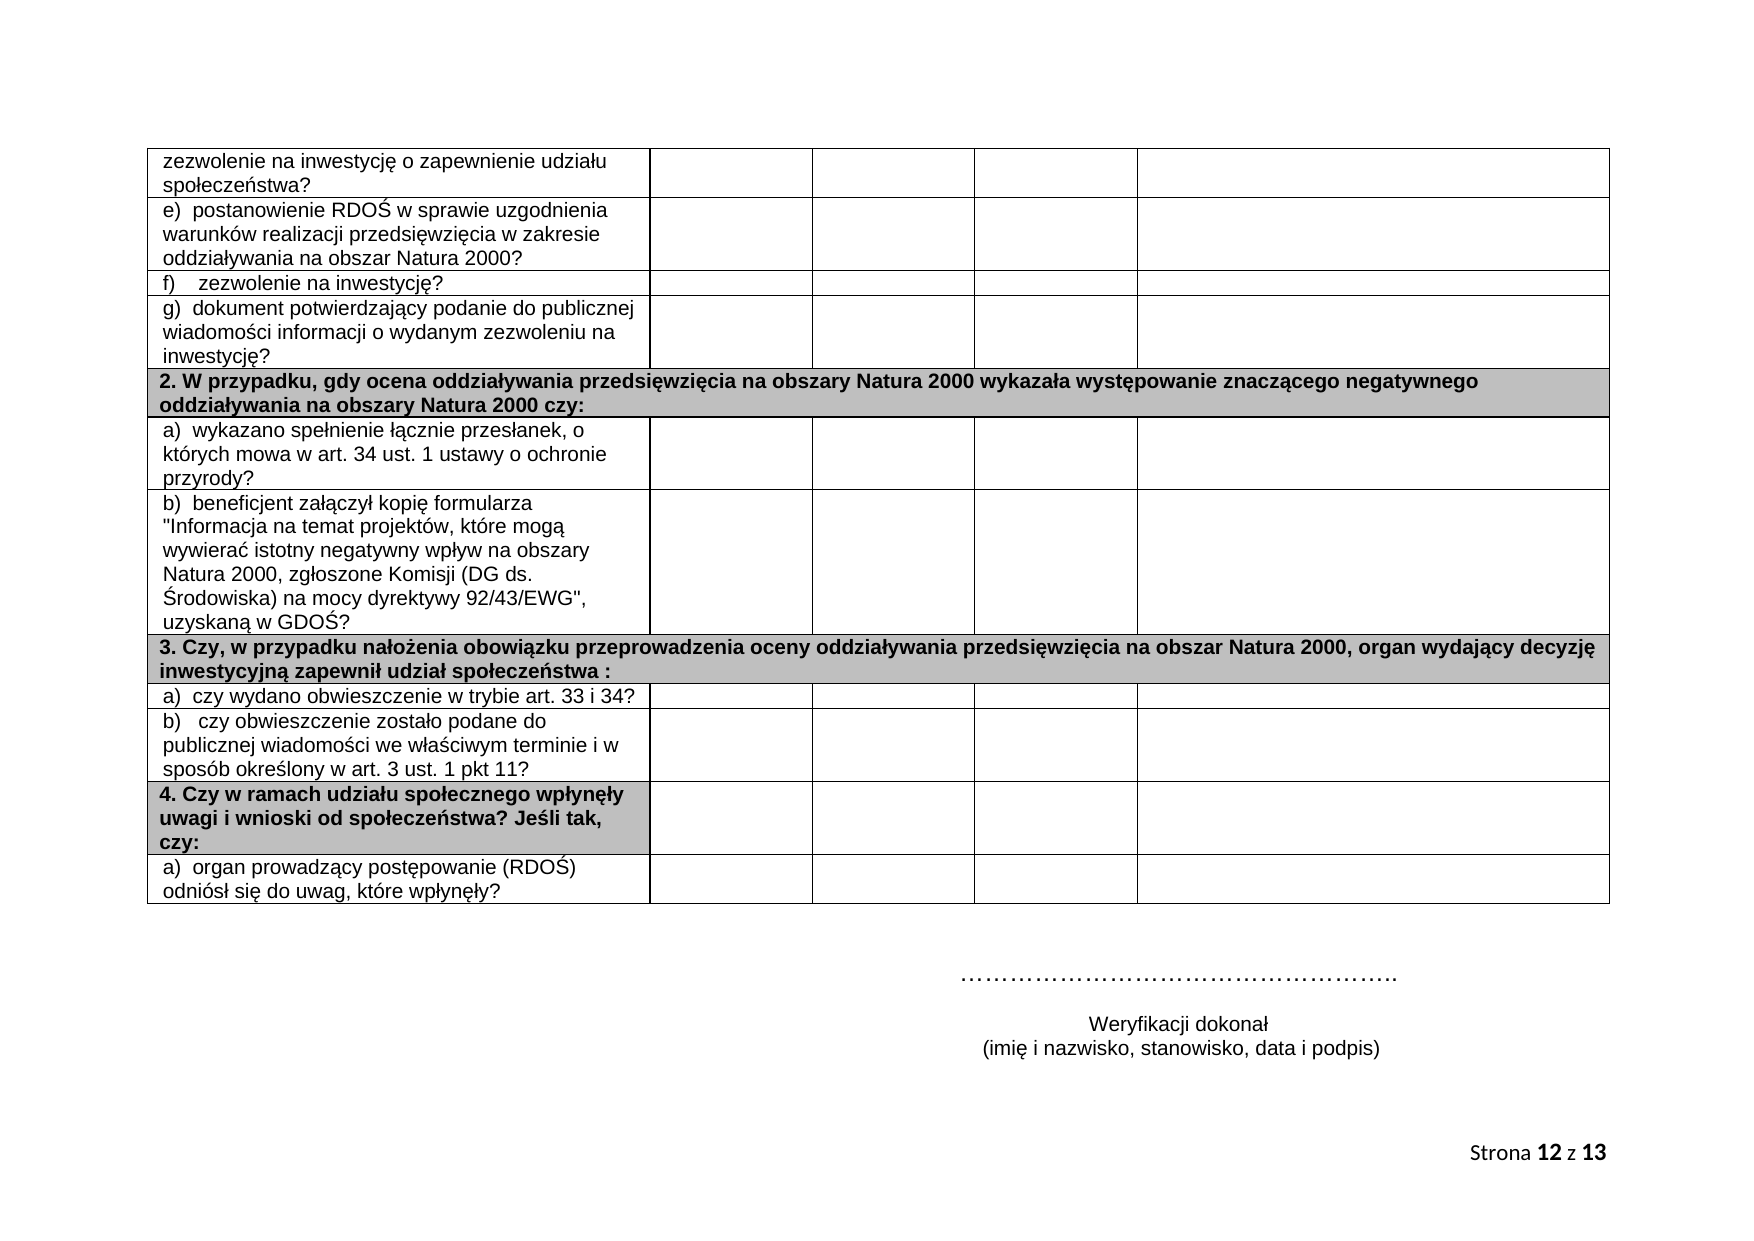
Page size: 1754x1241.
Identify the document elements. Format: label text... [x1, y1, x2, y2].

table_cell zezwolenie na inwestycję? [148, 271, 649, 294]
table_cell [651, 418, 812, 489]
table_cell [1138, 490, 1609, 634]
table_cell [975, 271, 1137, 294]
table_cell [651, 782, 812, 854]
table_cell [1138, 709, 1609, 781]
table_cell [1138, 296, 1609, 367]
table_cell [651, 198, 812, 269]
table_cell [1138, 149, 1609, 197]
table_cell dokument potwierdzający podanie do publicznej wiadomości informacji o wydanym zezwoleniu na inwestycję? [148, 296, 649, 367]
table_cell [975, 855, 1137, 903]
table_cell [813, 418, 974, 489]
table_cell [975, 490, 1137, 634]
table_cell [813, 855, 974, 903]
table_cell beneficjent załączył kopię formularza "Informacja na temat projektów, które mogą wywierać istotny negatywny wpływ na obszary Natura 2000, zgłoszone Komisji (DG ds. Środowiska) na mocy dyrektywy 92/43/EWG", uzyskaną w GDOŚ? [148, 490, 649, 634]
table_cell [1138, 418, 1609, 489]
text Weryfikacji dokonał [148, 1012, 1606, 1036]
table_cell [813, 782, 974, 854]
table_cell [813, 709, 974, 781]
table_cell [651, 855, 812, 903]
table_cell [975, 782, 1137, 854]
table_cell 2. W przypadku, gdy ocena oddziaływania przedsięwzięcia na obszary Natura 2000 wykazała występowanie znaczącego negatywnego oddziaływania na obszary Natura 2000 czy: [148, 369, 1609, 416]
table_cell [651, 296, 812, 367]
text (imię i nazwisko, stanowisko, data i podpis) [148, 1036, 1606, 1059]
table_cell [813, 490, 974, 634]
table_cell [1138, 684, 1609, 708]
table_cell [651, 684, 812, 708]
text …………………………………………….. [148, 958, 1606, 987]
table_cell [813, 296, 974, 367]
table_cell [975, 418, 1137, 489]
table_cell 3. Czy, w przypadku nałożenia obowiązku przeprowadzenia oceny oddziaływania przedsięwzięcia na obszar Natura 2000, organ wydający decyzję inwestycyjną zapewnił udział społeczeństwa : [148, 635, 1609, 683]
table_cell 4. Czy w ramach udziału społecznego wpłynęły uwagi i wnioski od społeczeństwa? Jeśli tak, czy: [148, 782, 649, 854]
table_cell [975, 198, 1137, 269]
table_cell wykazano spełnienie łącznie przesłanek, o których mowa w art. 34 ust. 1 ustawy o ochronie przyrody? [148, 418, 649, 489]
table_cell [813, 684, 974, 708]
table_cell [1138, 271, 1609, 294]
table_cell [651, 149, 812, 197]
table_cell [1138, 855, 1609, 903]
table_cell [975, 296, 1137, 367]
table_cell czy obwieszczenie zostało podane do publicznej wiadomości we właściwym terminie i w sposób określony w art. 3 ust. 1 pkt 11? [148, 709, 649, 781]
table_cell [975, 684, 1137, 708]
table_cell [148, 149, 649, 197]
table_cell [813, 271, 974, 294]
table_cell [813, 149, 974, 197]
table_cell organ prowadzący postępowanie (RDOŚ) odniósł się do uwag, które wpłynęły? [148, 855, 649, 903]
table_cell czy wydano obwieszczenie w trybie art. 33 i 34? [148, 684, 649, 708]
table_cell [813, 198, 974, 269]
table_cell [975, 149, 1137, 197]
table_cell [1138, 782, 1609, 854]
table_cell postanowienie RDOŚ w sprawie uzgodnienia warunków realizacji przedsięwzięcia w zakresie oddziaływania na obszar Natura 2000? [148, 198, 649, 269]
table_cell [651, 490, 812, 634]
table_cell [651, 271, 812, 294]
table_cell [1138, 198, 1609, 269]
table_cell [975, 709, 1137, 781]
table_cell [651, 709, 812, 781]
